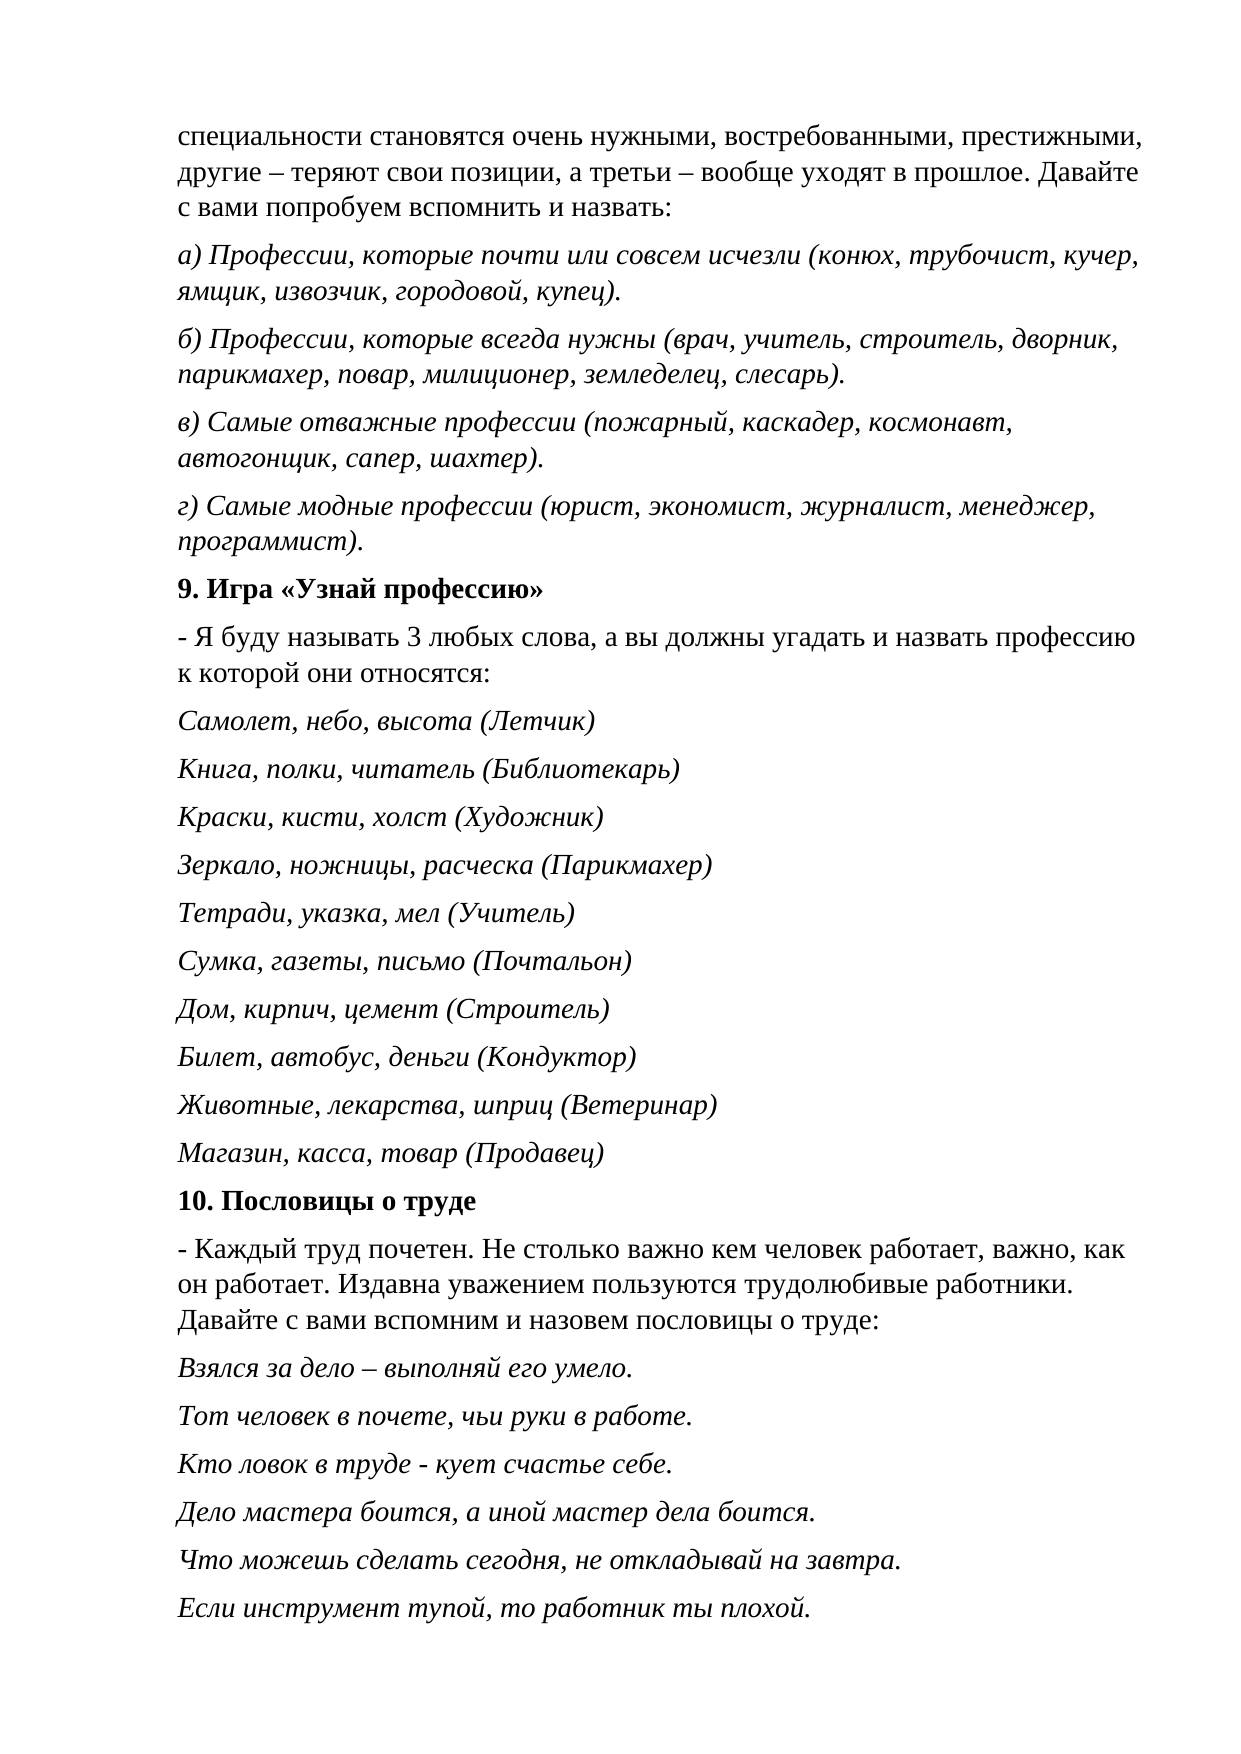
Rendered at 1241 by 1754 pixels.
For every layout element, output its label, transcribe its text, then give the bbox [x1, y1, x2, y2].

text Краски, кисти, холст (Художник) [177, 799, 1152, 832]
text а) Профессии, которые почти или совсем исчезли (конюх, трубочист, кучер, ямщик, извозчик, городовой, купец). [177, 237, 1152, 306]
text - Каждый труд почетен. Не столько важно кем человек работает, важно, как он работает. Издавна уважением пользуются трудолюбивые работники. Давайте с вами вспомним и назовем пословицы о труде: [177, 1231, 1152, 1336]
text Билет, автобус, деньги (Кондуктор) [177, 1039, 1152, 1073]
text Самолет, небо, высота (Летчик) [177, 703, 1152, 736]
text 9. Игра «Узнай профессию» [177, 571, 1152, 605]
text Если инструмент тупой, то работник ты плохой. [177, 1590, 1152, 1624]
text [177, 118, 1152, 223]
text Кто ловок в труде - кует счастье себе. [177, 1446, 1152, 1480]
text Тот человек в почете, чьи руки в работе. [177, 1398, 1152, 1432]
text Магазин, касса, товар (Продавец) [177, 1135, 1152, 1169]
text Что можешь сделать сегодня, не откладывай на завтра. [177, 1542, 1152, 1576]
text в) Самые отважные профессии (пожарный, каскадер, космонавт, автогонщик, сапер, шахтер). [177, 404, 1152, 473]
text Дело мастера боится, а иной мастер дела боится. [177, 1494, 1152, 1528]
text Зеркало, ножницы, расческа (Парикмахер) [177, 847, 1152, 881]
text г) Самые модные профессии (юрист, экономист, журналист, менеджер, программист). [177, 488, 1152, 557]
text Книга, полки, читатель (Библиотекарь) [177, 751, 1152, 784]
text Сумка, газеты, письмо (Почтальон) [177, 943, 1152, 977]
text Тетради, указка, мел (Учитель) [177, 895, 1152, 928]
text 10. Пословицы о труде [177, 1183, 1152, 1217]
text - Я буду называть 3 любых слова, а вы должны угадать и назвать профессию к которой они относятся: [177, 619, 1152, 688]
text б) Профессии, которые всегда нужны (врач, учитель, строитель, дворник, парикмахер, повар, милиционер, земледелец, слесарь). [177, 321, 1152, 390]
text Дом, кирпич, цемент (Строитель) [177, 991, 1152, 1024]
text Взялся за дело – выполняй его умело. [177, 1350, 1152, 1384]
text Животные, лекарства, шприц (Ветеринар) [177, 1087, 1152, 1121]
